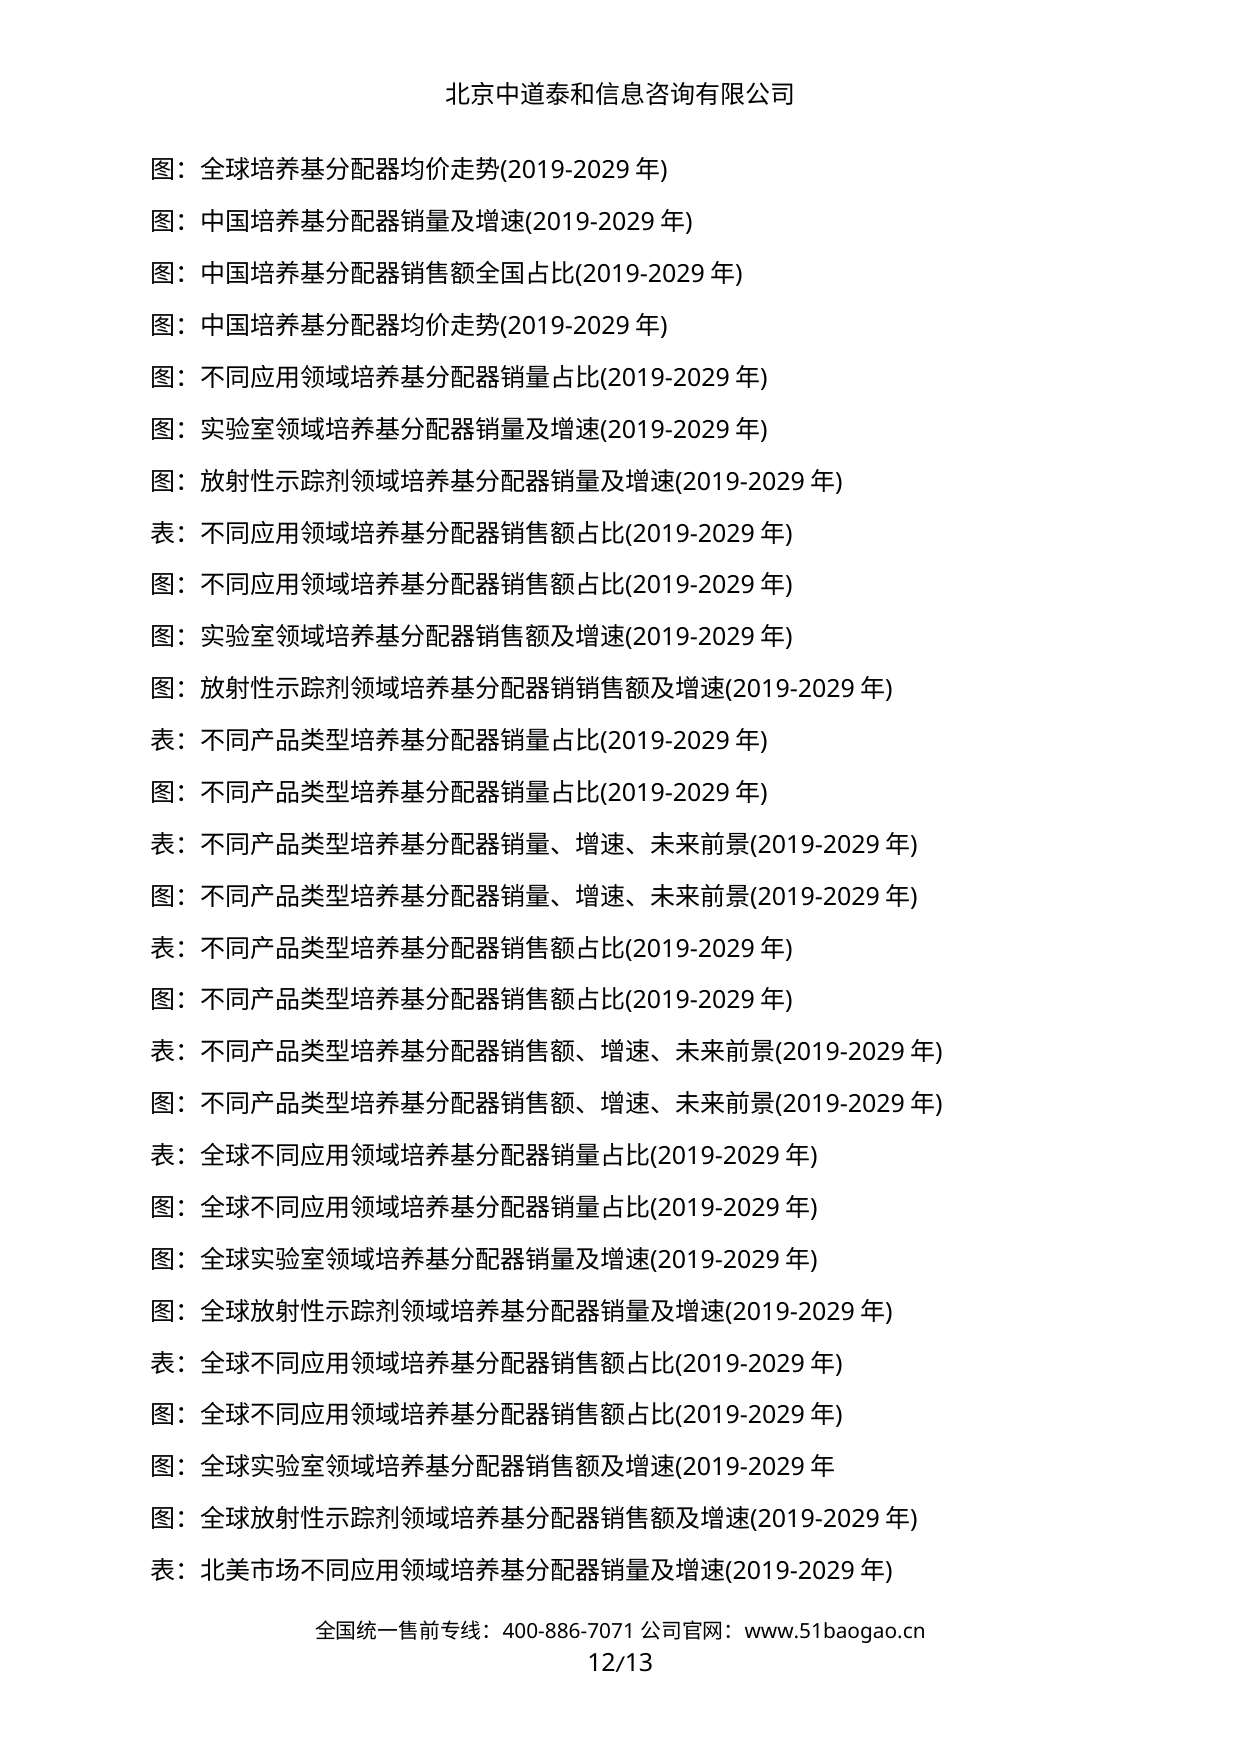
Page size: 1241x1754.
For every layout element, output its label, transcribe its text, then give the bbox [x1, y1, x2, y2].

text 表：不同产品类型培养基分配器销售额、增速、未来前景(2019-2029年) [150, 1032, 1090, 1068]
text 图：不同产品类型培养基分配器销售额占比(2019-2029年) [150, 980, 1090, 1016]
text 表：不同应用领域培养基分配器销售额占比(2019-2029年) [150, 513, 1090, 549]
text 图：放射性示踪剂领域培养基分配器销量及增速(2019-2029年) [150, 461, 1090, 497]
text 图：全球不同应用领域培养基分配器销售额占比(2019-2029年) [150, 1395, 1090, 1431]
text 表：北美市场不同应用领域培养基分配器销量及增速(2019-2029年) [150, 1551, 1090, 1587]
text 图：全球不同应用领域培养基分配器销量占比(2019-2029年) [150, 1187, 1090, 1224]
text 图：中国培养基分配器销量及增速(2019-2029年) [150, 202, 1090, 238]
text 图：不同产品类型培养基分配器销售额、增速、未来前景(2019-2029年) [150, 1084, 1090, 1120]
text 图：不同应用领域培养基分配器销售额占比(2019-2029年) [150, 565, 1090, 601]
text 表：全球不同应用领域培养基分配器销售额占比(2019-2029年) [150, 1343, 1090, 1379]
text 图：全球实验室领域培养基分配器销量及增速(2019-2029年) [150, 1239, 1090, 1276]
text 图：实验室领域培养基分配器销量及增速(2019-2029年) [150, 409, 1090, 446]
text 表：不同产品类型培养基分配器销售额占比(2019-2029年) [150, 928, 1090, 964]
text 图：全球放射性示踪剂领域培养基分配器销售额及增速(2019-2029年) [150, 1499, 1090, 1535]
text 图：全球实验室领域培养基分配器销售额及增速(2019-2029年 [150, 1447, 1090, 1483]
text 表：不同产品类型培养基分配器销量、增速、未来前景(2019-2029年) [150, 824, 1090, 861]
text 图：全球放射性示踪剂领域培养基分配器销量及增速(2019-2029年) [150, 1291, 1090, 1327]
text 图：不同产品类型培养基分配器销量占比(2019-2029年) [150, 772, 1090, 809]
text 图：中国培养基分配器销售额全国占比(2019-2029年) [150, 254, 1090, 290]
text 表：不同产品类型培养基分配器销量占比(2019-2029年) [150, 721, 1090, 757]
text 图：实验室领域培养基分配器销售额及增速(2019-2029年) [150, 617, 1090, 653]
text 图：不同应用领域培养基分配器销量占比(2019-2029年) [150, 357, 1090, 394]
text 图：中国培养基分配器均价走势(2019-2029年) [150, 306, 1090, 342]
text 图：不同产品类型培养基分配器销量、增速、未来前景(2019-2029年) [150, 876, 1090, 912]
text 图：全球培养基分配器均价走势(2019-2029年) [150, 150, 1090, 186]
text 表：全球不同应用领域培养基分配器销量占比(2019-2029年) [150, 1136, 1090, 1172]
text 图：放射性示踪剂领域培养基分配器销销售额及增速(2019-2029年) [150, 669, 1090, 705]
